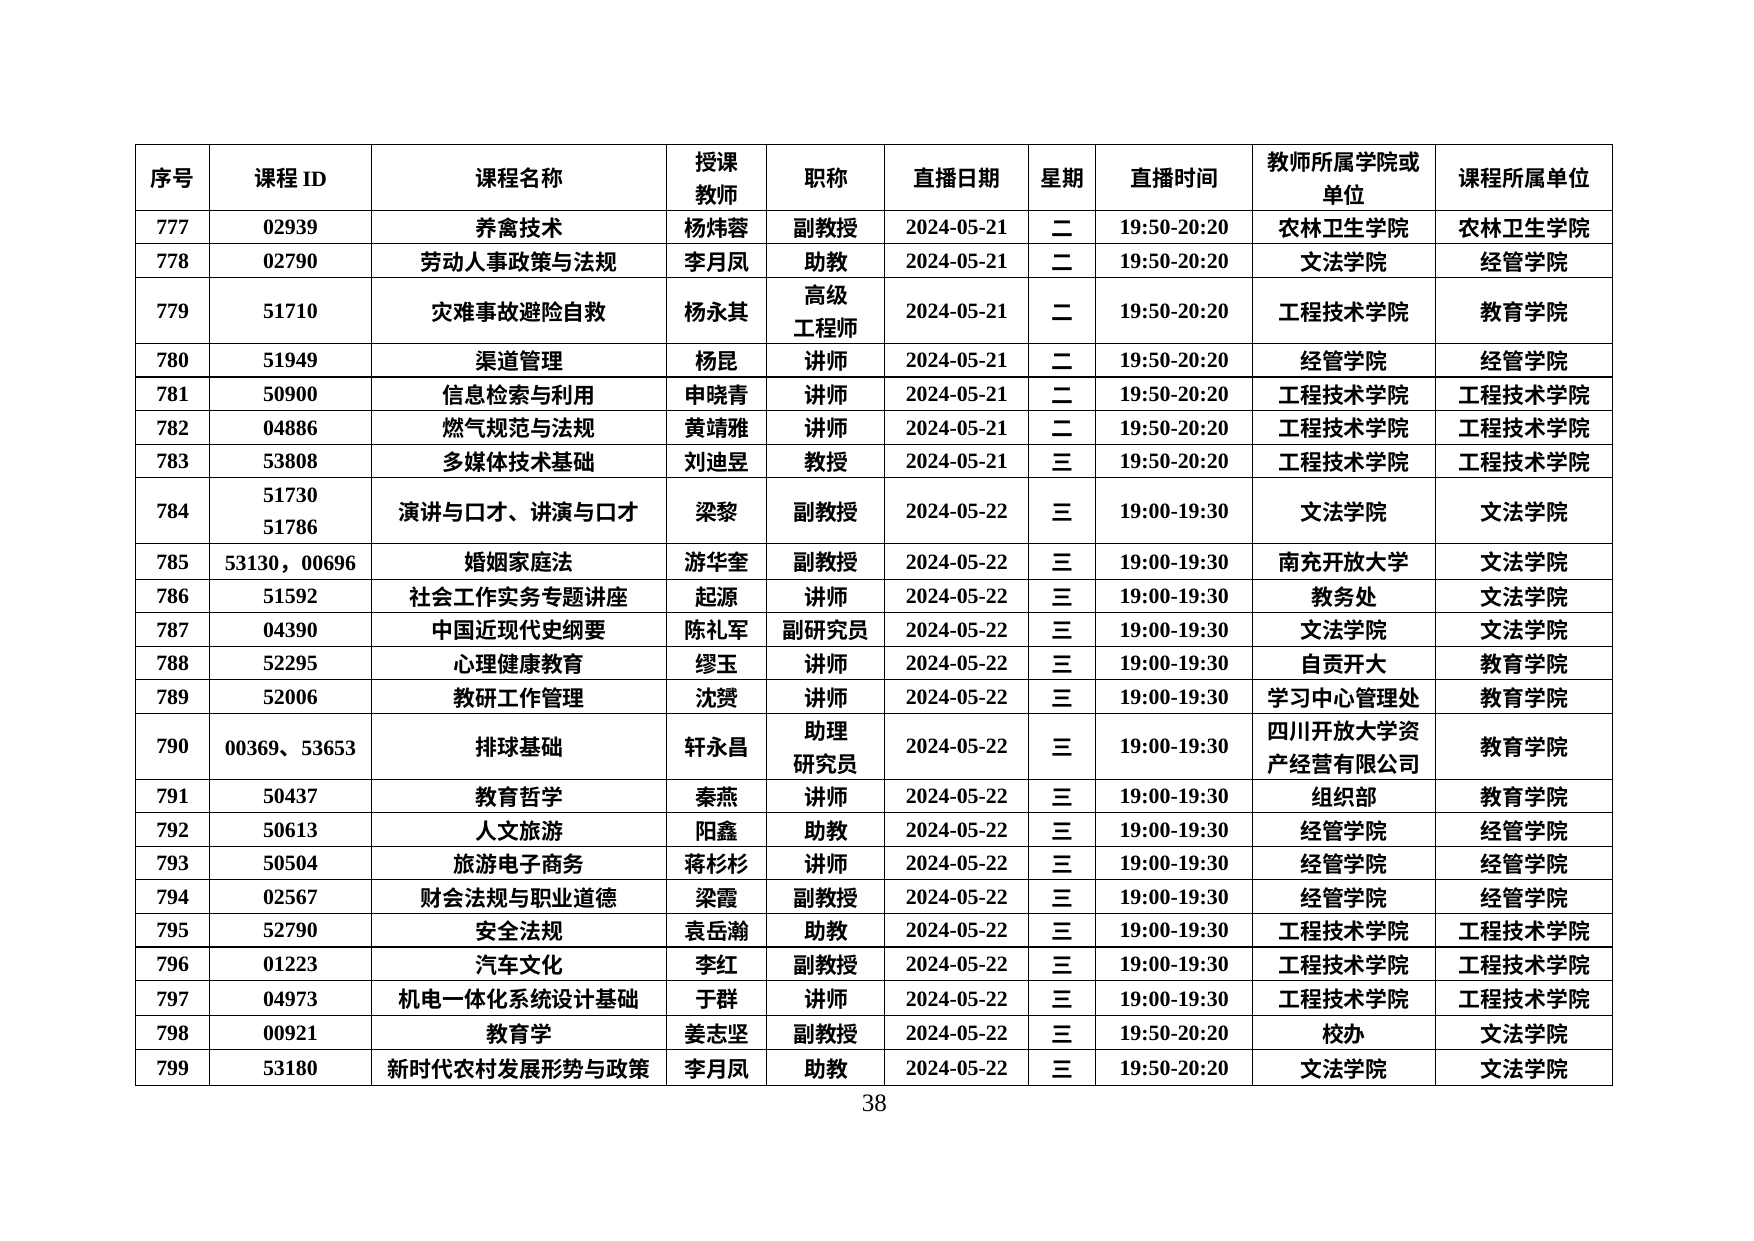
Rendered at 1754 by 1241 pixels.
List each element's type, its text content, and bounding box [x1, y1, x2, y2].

table_header 职称 [767, 145, 884, 210]
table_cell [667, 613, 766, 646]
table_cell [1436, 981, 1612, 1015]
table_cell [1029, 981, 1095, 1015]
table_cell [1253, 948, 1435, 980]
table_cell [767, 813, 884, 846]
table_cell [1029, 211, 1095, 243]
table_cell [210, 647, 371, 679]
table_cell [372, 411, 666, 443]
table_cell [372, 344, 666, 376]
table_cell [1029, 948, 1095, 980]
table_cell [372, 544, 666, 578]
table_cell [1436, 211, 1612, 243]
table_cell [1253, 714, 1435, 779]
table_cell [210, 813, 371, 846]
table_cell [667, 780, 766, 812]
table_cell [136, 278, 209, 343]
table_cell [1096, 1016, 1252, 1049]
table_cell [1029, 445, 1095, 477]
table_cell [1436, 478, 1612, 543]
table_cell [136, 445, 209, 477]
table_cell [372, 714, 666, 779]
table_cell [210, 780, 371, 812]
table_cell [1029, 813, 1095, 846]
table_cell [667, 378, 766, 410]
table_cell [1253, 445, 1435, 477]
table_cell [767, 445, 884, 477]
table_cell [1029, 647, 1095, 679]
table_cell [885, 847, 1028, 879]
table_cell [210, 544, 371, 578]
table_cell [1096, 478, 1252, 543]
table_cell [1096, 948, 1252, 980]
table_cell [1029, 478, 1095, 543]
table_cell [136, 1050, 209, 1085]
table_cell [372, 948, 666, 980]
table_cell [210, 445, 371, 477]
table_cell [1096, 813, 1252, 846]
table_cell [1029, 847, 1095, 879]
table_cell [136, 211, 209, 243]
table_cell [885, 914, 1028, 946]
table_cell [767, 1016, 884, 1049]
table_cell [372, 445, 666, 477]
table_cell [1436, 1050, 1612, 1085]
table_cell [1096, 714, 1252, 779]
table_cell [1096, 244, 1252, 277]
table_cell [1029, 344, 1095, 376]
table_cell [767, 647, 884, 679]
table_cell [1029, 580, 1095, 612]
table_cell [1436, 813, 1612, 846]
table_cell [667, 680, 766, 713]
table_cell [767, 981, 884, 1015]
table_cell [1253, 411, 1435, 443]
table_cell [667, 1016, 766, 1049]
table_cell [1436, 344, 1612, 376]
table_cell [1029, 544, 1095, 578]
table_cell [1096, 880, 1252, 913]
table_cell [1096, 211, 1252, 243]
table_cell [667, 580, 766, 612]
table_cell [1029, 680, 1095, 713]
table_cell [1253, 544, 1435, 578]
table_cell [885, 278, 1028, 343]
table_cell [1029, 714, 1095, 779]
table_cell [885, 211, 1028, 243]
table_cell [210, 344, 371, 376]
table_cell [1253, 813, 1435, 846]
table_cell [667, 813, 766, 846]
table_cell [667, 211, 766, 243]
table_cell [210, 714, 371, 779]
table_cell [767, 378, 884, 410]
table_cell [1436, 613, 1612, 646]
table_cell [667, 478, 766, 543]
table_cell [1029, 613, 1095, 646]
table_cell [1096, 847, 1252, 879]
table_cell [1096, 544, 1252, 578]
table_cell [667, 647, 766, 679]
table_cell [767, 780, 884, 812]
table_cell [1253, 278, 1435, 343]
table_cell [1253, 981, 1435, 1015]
table_header 序号 [136, 145, 209, 210]
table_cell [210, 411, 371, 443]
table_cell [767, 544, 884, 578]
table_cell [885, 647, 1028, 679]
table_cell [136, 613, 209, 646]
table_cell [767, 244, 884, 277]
table_header 课程ID [210, 145, 371, 210]
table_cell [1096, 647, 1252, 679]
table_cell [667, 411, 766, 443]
table_header 教师所属学院或单位 [1253, 145, 1435, 210]
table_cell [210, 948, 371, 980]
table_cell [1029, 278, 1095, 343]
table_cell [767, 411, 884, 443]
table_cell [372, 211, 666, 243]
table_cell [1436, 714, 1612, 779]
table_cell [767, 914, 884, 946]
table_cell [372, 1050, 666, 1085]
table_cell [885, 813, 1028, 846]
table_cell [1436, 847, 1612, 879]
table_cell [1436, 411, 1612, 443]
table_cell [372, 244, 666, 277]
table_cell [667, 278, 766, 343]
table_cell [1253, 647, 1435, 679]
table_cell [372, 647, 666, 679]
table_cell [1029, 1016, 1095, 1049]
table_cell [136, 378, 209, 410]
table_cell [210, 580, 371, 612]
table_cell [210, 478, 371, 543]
table_header 直播日期 [885, 145, 1028, 210]
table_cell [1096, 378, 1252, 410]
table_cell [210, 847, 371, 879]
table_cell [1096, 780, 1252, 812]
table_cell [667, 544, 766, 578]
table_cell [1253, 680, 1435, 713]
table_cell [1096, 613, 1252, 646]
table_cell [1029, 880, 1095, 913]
table_header 星期 [1029, 145, 1095, 210]
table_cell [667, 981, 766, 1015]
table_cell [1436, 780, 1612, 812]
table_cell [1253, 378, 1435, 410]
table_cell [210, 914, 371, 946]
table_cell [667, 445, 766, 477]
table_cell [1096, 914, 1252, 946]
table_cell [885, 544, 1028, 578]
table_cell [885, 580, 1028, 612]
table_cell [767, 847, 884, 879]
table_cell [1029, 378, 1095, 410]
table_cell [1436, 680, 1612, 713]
table_header 直播时间 [1096, 145, 1252, 210]
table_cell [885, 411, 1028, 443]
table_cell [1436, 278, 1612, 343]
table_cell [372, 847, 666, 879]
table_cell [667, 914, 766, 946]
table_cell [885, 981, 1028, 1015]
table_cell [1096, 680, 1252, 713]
table_header 课程所属单位 [1436, 145, 1612, 210]
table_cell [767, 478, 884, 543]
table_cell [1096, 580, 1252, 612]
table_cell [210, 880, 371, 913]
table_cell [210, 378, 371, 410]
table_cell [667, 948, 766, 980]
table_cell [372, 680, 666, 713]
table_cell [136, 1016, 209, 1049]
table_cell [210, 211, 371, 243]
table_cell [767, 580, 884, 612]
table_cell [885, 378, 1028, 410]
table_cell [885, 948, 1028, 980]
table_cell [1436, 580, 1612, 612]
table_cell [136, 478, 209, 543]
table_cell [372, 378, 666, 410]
table_header 授课 教师 [667, 145, 766, 210]
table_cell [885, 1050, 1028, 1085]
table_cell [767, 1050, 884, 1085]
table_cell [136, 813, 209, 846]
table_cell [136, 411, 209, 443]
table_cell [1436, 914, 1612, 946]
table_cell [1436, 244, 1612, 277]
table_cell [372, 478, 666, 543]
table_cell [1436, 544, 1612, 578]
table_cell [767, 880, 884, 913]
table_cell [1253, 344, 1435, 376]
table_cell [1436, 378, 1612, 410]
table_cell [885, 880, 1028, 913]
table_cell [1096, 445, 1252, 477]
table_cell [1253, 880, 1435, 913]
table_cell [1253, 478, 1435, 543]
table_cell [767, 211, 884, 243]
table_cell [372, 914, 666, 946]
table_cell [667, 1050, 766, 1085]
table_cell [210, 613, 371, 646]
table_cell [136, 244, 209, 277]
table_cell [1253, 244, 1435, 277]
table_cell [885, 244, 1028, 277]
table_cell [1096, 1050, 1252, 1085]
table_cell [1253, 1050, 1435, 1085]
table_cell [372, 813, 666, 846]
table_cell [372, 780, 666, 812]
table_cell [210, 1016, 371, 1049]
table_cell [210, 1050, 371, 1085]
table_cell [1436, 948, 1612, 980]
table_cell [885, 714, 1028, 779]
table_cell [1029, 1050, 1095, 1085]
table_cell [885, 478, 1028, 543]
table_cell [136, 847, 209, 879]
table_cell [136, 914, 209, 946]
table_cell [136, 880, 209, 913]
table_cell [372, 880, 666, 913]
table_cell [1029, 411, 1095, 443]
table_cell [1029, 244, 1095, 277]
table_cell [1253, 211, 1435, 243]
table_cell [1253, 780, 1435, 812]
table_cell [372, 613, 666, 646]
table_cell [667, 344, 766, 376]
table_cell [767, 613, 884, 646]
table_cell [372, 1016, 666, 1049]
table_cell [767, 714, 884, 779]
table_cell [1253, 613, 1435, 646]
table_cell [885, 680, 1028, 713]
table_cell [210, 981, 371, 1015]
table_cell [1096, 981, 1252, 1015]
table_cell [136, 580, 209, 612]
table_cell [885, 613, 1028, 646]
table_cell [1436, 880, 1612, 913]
table_header 课程名称 [372, 145, 666, 210]
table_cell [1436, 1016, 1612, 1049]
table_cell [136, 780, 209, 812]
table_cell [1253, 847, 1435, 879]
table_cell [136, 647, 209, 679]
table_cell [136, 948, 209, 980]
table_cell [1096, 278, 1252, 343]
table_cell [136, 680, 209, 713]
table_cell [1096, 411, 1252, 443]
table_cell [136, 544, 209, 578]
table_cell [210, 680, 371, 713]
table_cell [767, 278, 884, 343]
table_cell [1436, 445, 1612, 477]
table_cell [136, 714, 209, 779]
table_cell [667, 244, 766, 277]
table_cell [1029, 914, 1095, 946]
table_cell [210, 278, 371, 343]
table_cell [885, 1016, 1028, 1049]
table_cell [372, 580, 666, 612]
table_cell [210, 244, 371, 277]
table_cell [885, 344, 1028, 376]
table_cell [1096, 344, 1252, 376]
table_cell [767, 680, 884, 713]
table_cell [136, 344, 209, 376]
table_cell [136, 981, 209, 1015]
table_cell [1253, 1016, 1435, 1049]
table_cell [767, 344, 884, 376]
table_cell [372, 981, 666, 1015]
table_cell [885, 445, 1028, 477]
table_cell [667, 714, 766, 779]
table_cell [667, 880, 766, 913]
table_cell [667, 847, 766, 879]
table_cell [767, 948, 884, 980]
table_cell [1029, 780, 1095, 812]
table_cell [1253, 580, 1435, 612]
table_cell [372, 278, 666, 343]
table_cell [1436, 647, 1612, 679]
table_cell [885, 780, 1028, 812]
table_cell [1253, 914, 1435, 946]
